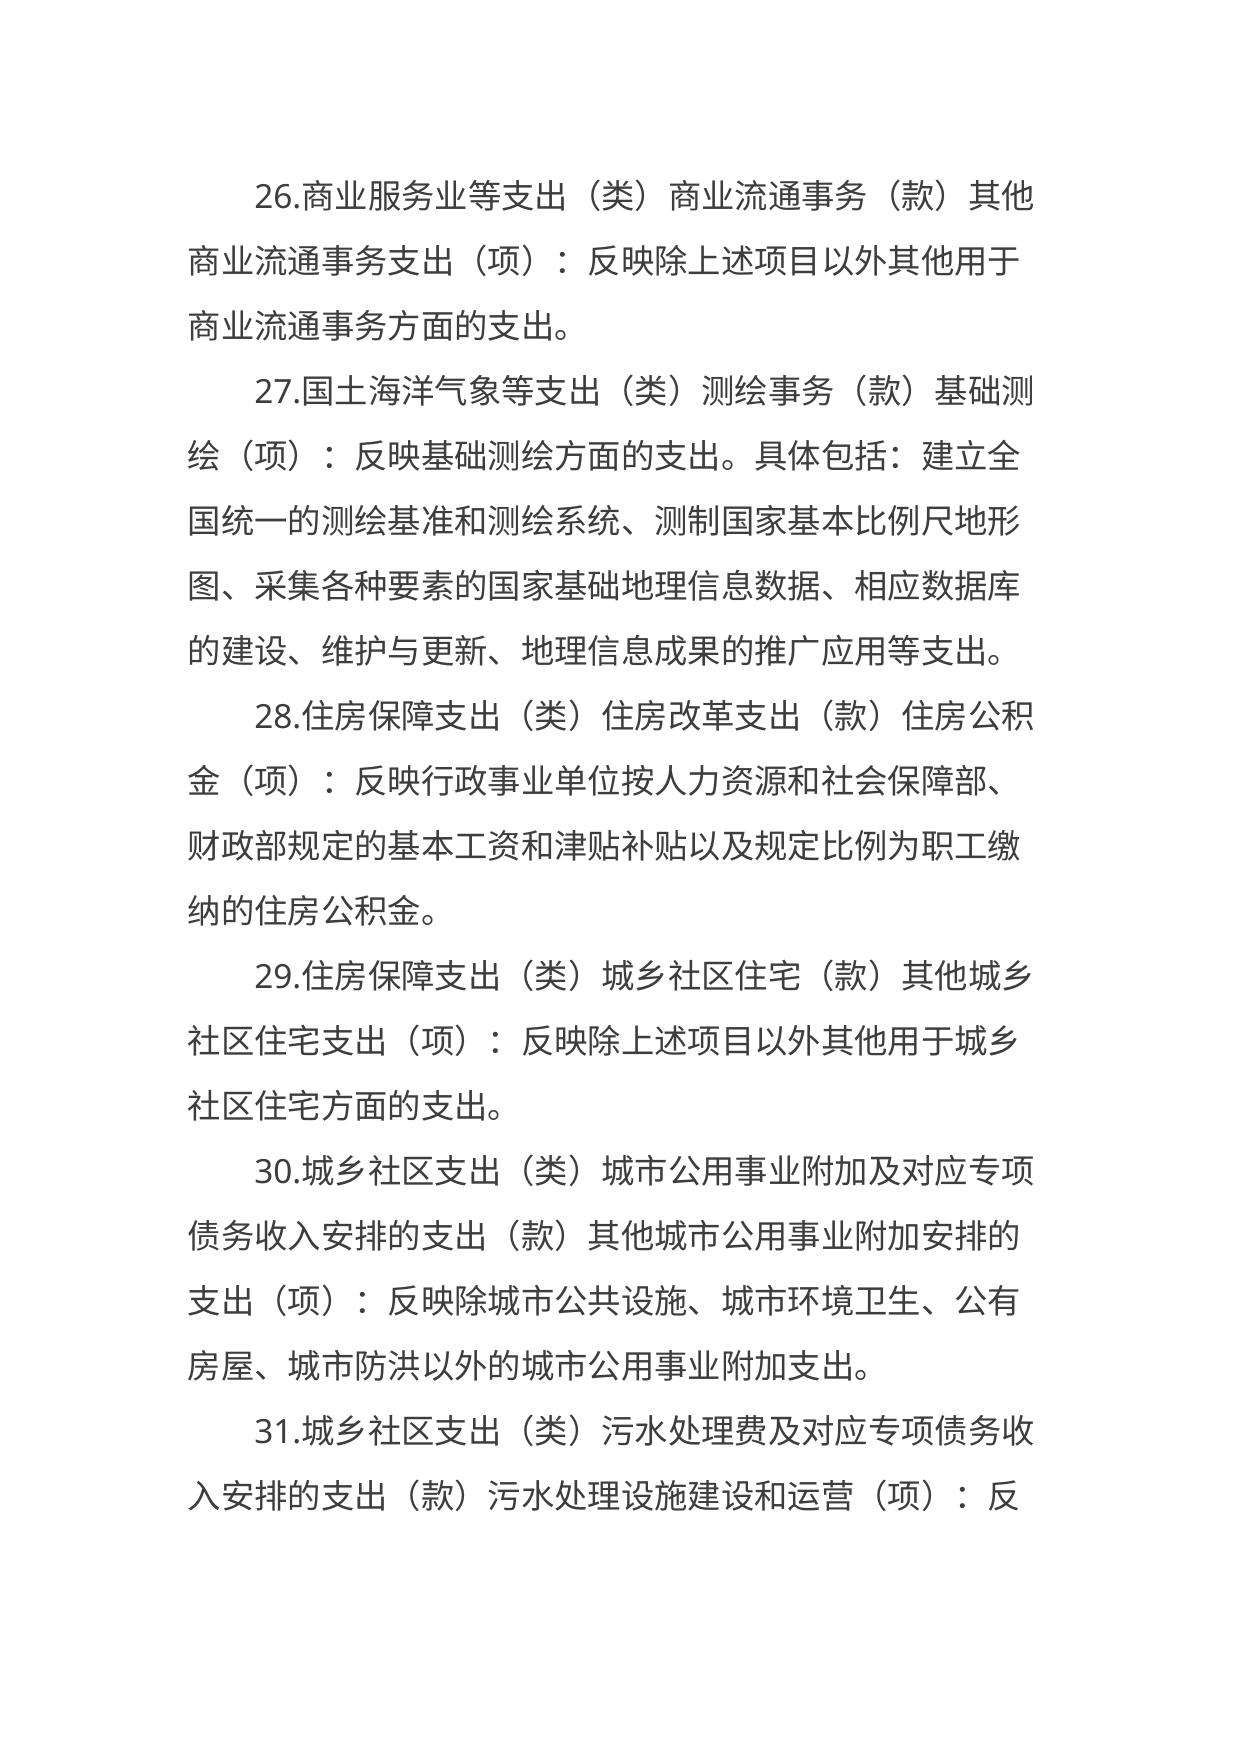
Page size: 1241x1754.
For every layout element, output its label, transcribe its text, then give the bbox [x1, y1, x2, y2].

text 30.城乡社区支出（类）城市公用事业附加及对应专项债务收入安排的支出（款）其他城市公用事业附加安排的支出（项）：反映除城市公共设施、城市环境卫生、公有房屋、城市防洪以外的城市公用事业附加支出。 [187, 1137, 1053, 1397]
text 26.商业服务业等支出（类）商业流通事务（款）其他商业流通事务支出（项）：反映除上述项目以外其他用于商业流通事务方面的支出。 [187, 162, 1053, 357]
text 28.住房保障支出（类）住房改革支出（款）住房公积金（项）：反映行政事业单位按人力资源和社会保障部、财政部规定的基本工资和津贴补贴以及规定比例为职工缴纳的住房公积金。 [187, 682, 1053, 942]
text 27.国土海洋气象等支出（类）测绘事务（款）基础测绘（项）：反映基础测绘方面的支出。具体包括：建立全国统一的测绘基准和测绘系统、测制国家基本比例尺地形图、采集各种要素的国家基础地理信息数据、相应数据库的建设、维护与更新、地理信息成果的推广应用等支出。 [187, 357, 1053, 682]
text 29.住房保障支出（类）城乡社区住宅（款）其他城乡社区住宅支出（项）：反映除上述项目以外其他用于城乡社区住宅方面的支出。 [187, 942, 1053, 1137]
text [187, 1397, 1053, 1527]
